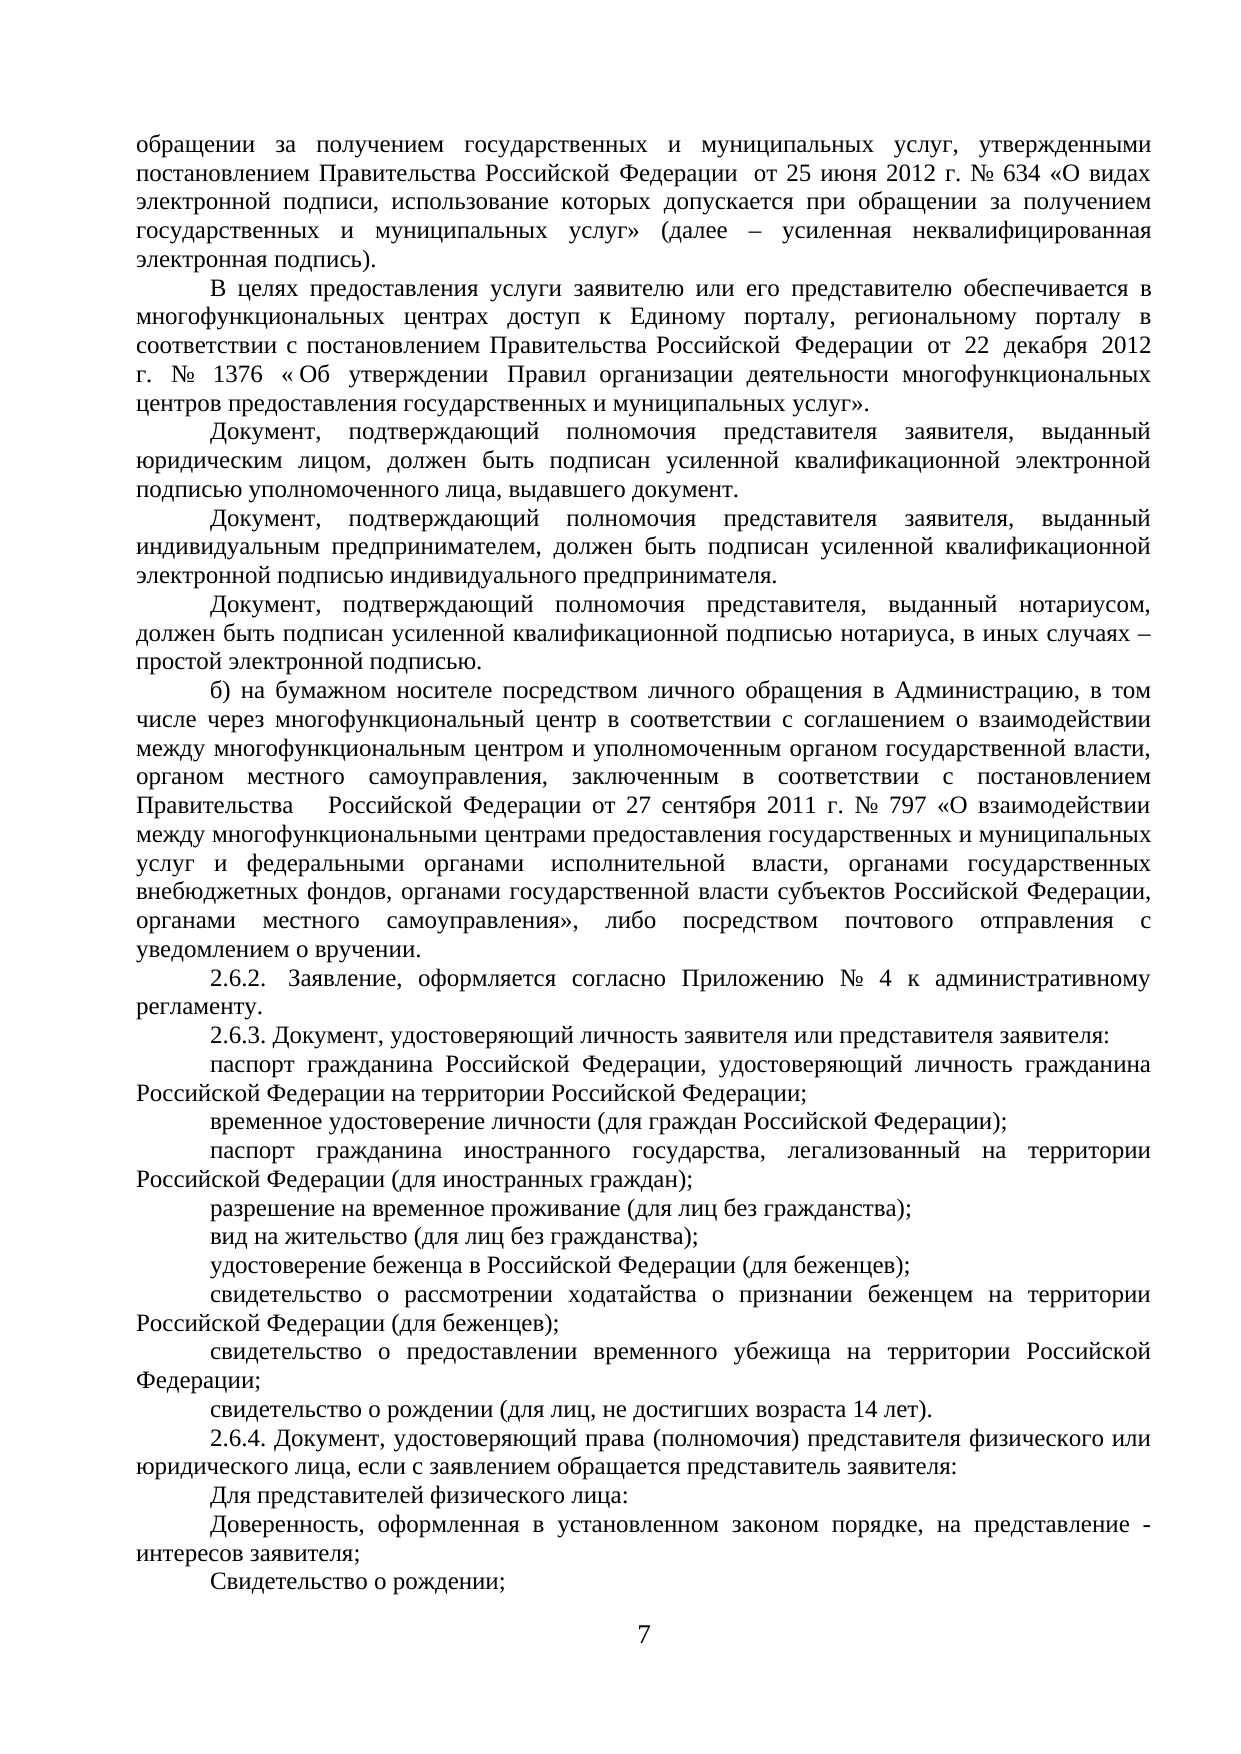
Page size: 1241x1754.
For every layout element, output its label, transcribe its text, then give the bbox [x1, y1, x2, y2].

list Документ, подтверждающий полномочия представителя заявителя, выданный индивидуальным предпринимателем, должен быть подписан усиленной квалификационной электронной подписью индивидуального предпринимателя. [136, 503, 1152, 589]
text свидетельство о рассмотрении ходатайства о признании беженцем на территории Российской Федерации (для беженцев); [136, 1279, 1152, 1336]
text паспорт гражданина иностранного государства, легализованный на территории Российской Федерации (для иностранных граждан); [136, 1135, 1152, 1193]
text разрешение на временное проживание (для лиц без гражданства); [136, 1193, 1152, 1221]
text удостоверение беженца в Российской Федерации (для беженцев); [136, 1250, 1152, 1279]
text Для представителей физического лица: [136, 1480, 1152, 1509]
text временное удостоверение личности (для граждан Российской Федерации); [136, 1106, 1152, 1135]
text Свидетельство о рождении; [136, 1566, 1152, 1595]
text В целях предоставления услуги заявителю или его представителю обеспечивается в многофункциональных центрах доступ к Единому порталу, региональному порталу в соответствии с постановлением Правительства Российской Федерации от 22 декабря 2012 г. № 1376 «Об утверждении Правил организации деятельности многофункциональных центров предоставления государственных и муниципальных услуг». [136, 273, 1152, 416]
text свидетельство о предоставлении временного убежища на территории Российской Федерации; [136, 1336, 1152, 1394]
text 2.6.2. Заявление, оформляется согласно Приложению № 4 к административному регламенту. [136, 963, 1152, 1020]
text Доверенность, оформленная в установленном законом порядке, на представление - интересов заявителя; [136, 1509, 1152, 1566]
list Документ, подтверждающий полномочия представителя, выданный нотариусом, должен быть подписан усиленной квалификационной подписью нотариуса, в иных случаях – простой электронной подписью. [136, 589, 1152, 675]
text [136, 129, 1152, 273]
text 2.6.3. Документ, удостоверяющий личность заявителя или представителя заявителя: [136, 1020, 1152, 1049]
text 2.6.4. Документ, удостоверяющий права (полномочия) представителя физического или юридического лица, если с заявлением обращается представитель заявителя: [136, 1423, 1152, 1480]
text вид на жительство (для лиц без гражданства); [136, 1221, 1152, 1250]
text паспорт гражданина Российской Федерации, удостоверяющий личность гражданина Российской Федерации на территории Российской Федерации; [136, 1049, 1152, 1106]
text свидетельство о рождении (для лиц, не достигших возраста 14 лет). [136, 1394, 1152, 1423]
list Документ, подтверждающий полномочия представителя заявителя, выданный юридическим лицом, должен быть подписан усиленной квалификационной электронной подписью уполномоченного лица, выдавшего документ. [136, 416, 1152, 503]
text б) на бумажном носителе посредством личного обращения в Администрацию, в том числе через многофункциональный центр в соответствии с соглашением о взаимодействии между многофункциональным центром и уполномоченным органом государственной власти, органом местного самоуправления, заключенным в соответствии с постановлением Правительства Российской Федерации от 27 сентября 2011 г. № 797 «О взаимодействии между многофункциональными центрами предоставления государственных и муниципальных услуг и федеральными органами исполнительной власти, органами государственных внебюджетных фондов, органами государственной власти субъектов Российской Федерации, органами местного самоуправления», либо посредством почтового отправления с уведомлением о вручении. [136, 675, 1152, 963]
